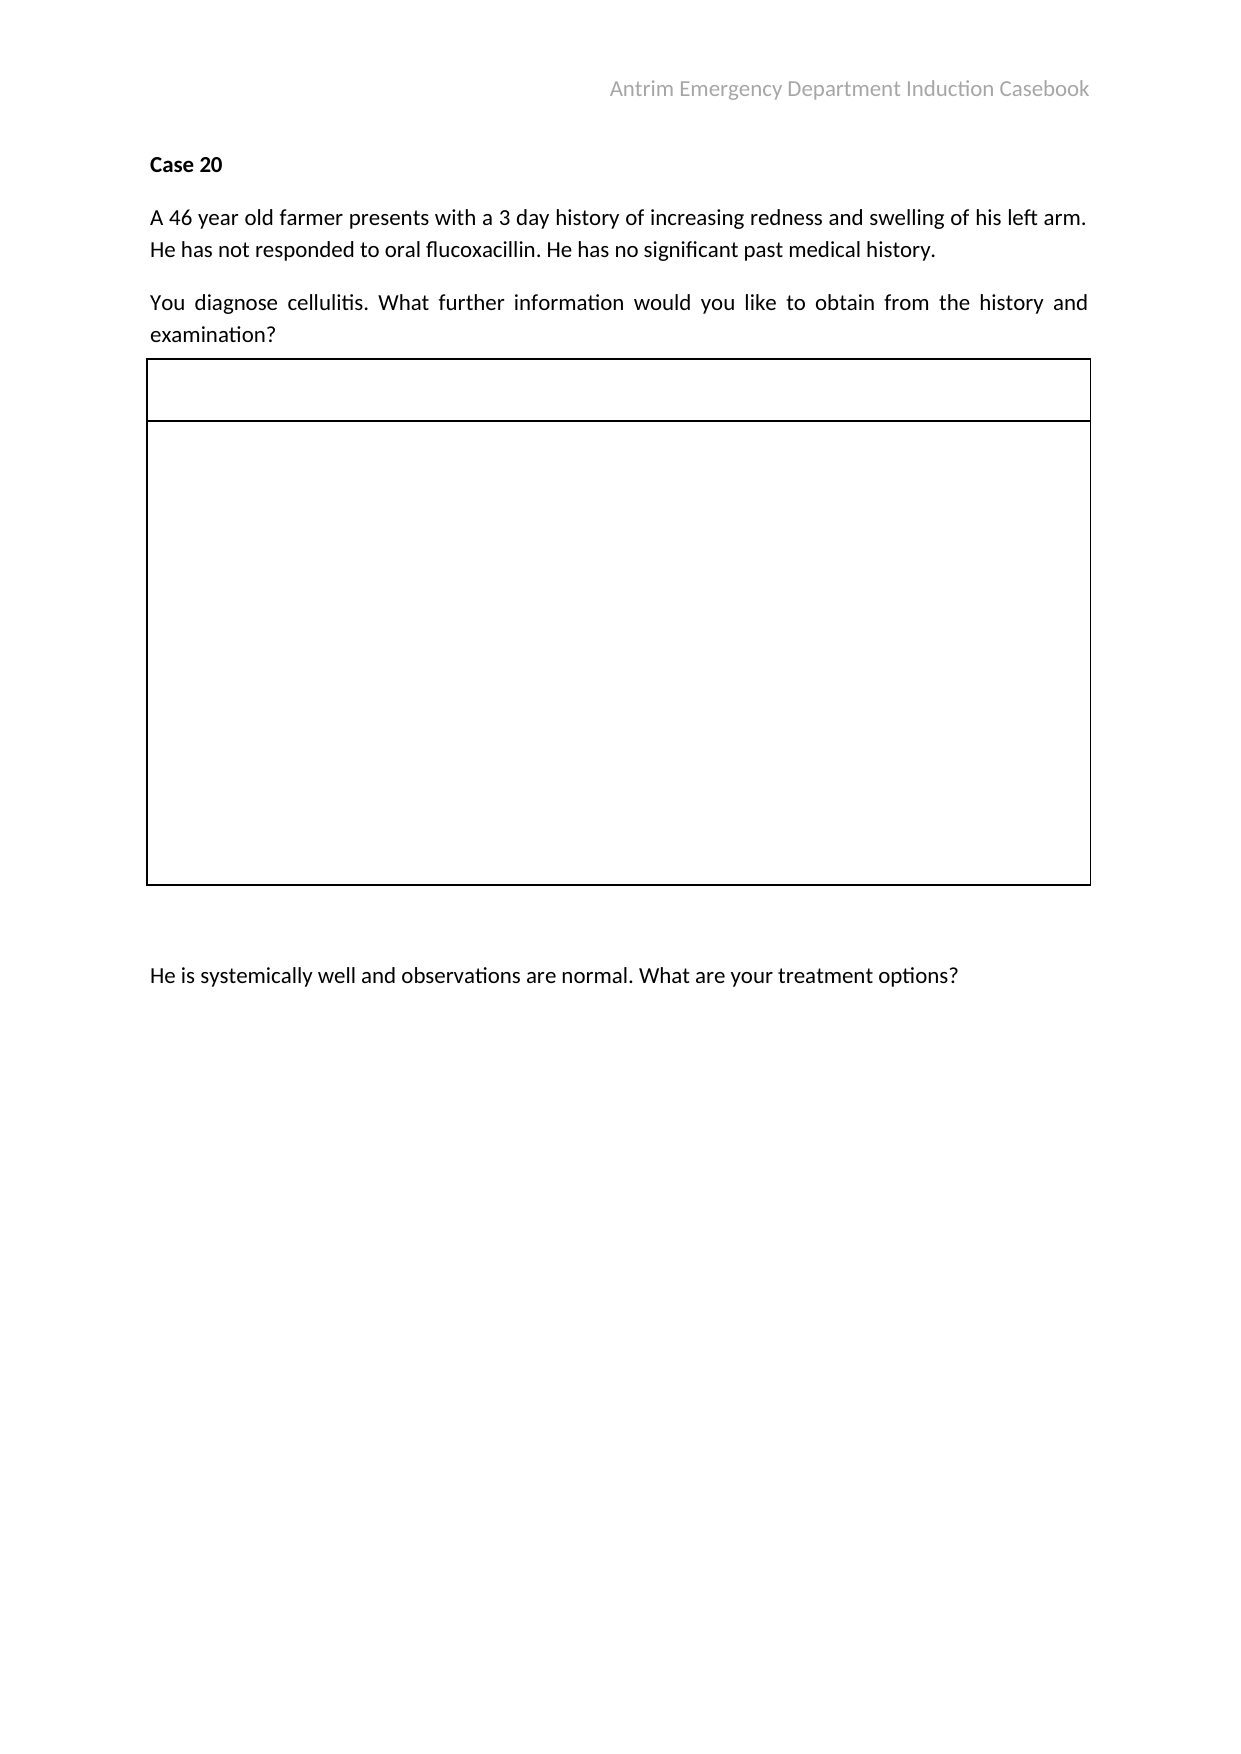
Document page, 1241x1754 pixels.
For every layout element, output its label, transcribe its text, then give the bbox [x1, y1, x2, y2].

text A 46 year old farmer presents with a 3 day history of increasing redness and swelling of his left arm. He has not responded to oral flucoxacillin. He has no significant past medical history. [150, 203, 1090, 263]
text Case 20 [150, 150, 1090, 178]
text He is systemically well and observations are normal. What are your treatment options? [150, 373, 1090, 989]
text You diagnose cellulitis. What further information would you like to obtain from the history and examination? [150, 288, 1090, 348]
